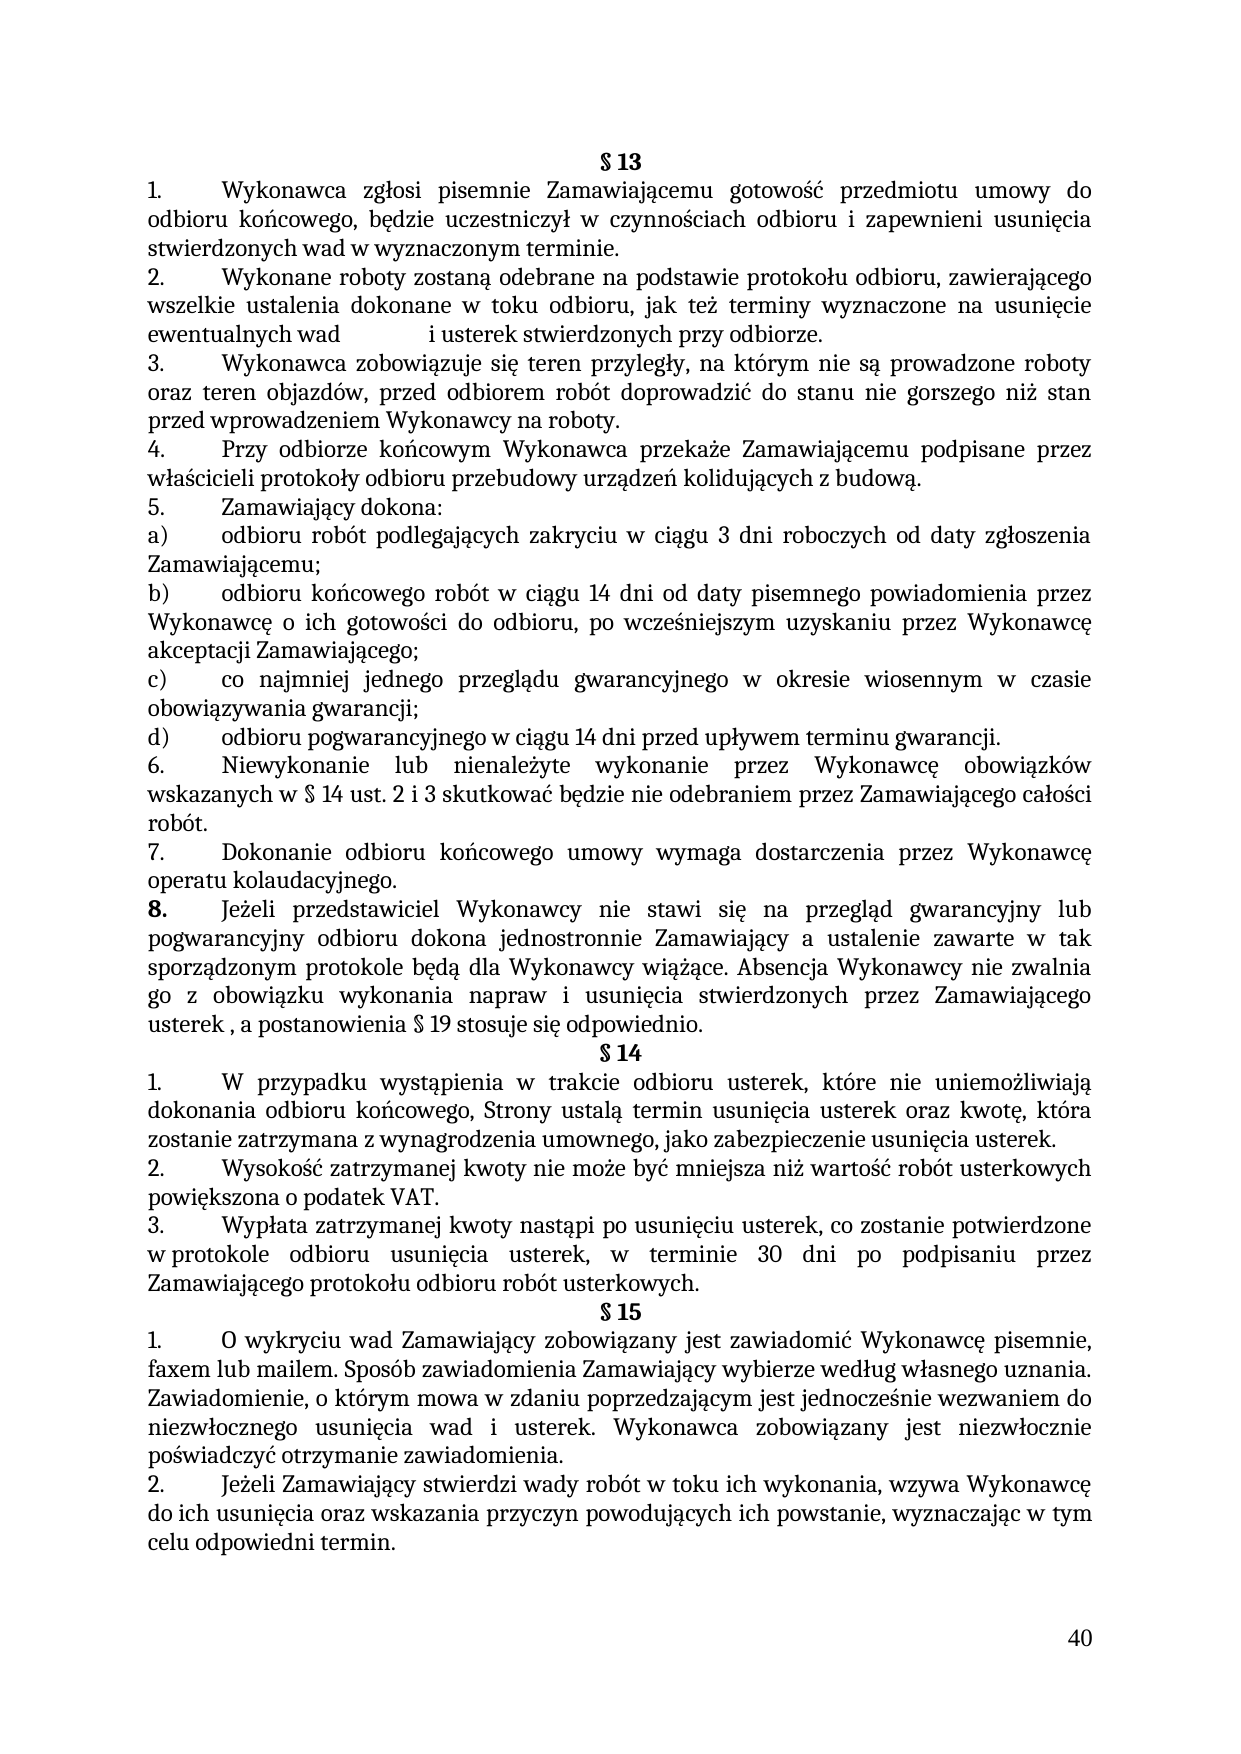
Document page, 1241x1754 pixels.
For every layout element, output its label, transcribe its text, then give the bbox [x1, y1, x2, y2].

list Niewykonanie lub nienależyte wykonanie przez Wykonawcę obowiązków wskazanych w § 14 ust. 2 i 3 skutkować będzie nie odebraniem przez Zamawiającego całości robót. [148, 751, 1093, 838]
subtitle § 13 [148, 148, 1093, 176]
list Wypłata zatrzymanej kwoty nastąpi po usunięciu usterek, co zostanie potwierdzone w protokole odbioru usunięcia usterek, w terminie 30 dni po podpisaniu przez Zamawiającego protokołu odbioru robót usterkowych. [148, 1211, 1093, 1298]
list odbioru robót podlegających zakryciu w ciągu 3 dni roboczych od daty zgłoszenia Zamawiającemu; [148, 521, 1093, 579]
subtitle § 14 [148, 1039, 1093, 1068]
list odbioru końcowego robót w ciągu 14 dni od daty pisemnego powiadomienia przez Wykonawcę o ich gotowości do odbioru, po wcześniejszym uzyskaniu przez Wykonawcę akceptacji Zamawiającego; [148, 579, 1093, 665]
list Przy odbiorze końcowym Wykonawca przekaże Zamawiającemu podpisane przez właścicieli protokoły odbioru przebudowy urządzeń kolidujących z budową. [148, 435, 1093, 493]
list Jeżeli Zamawiający stwierdzi wady robót w toku ich wykonania, wzywa Wykonawcę do ich usunięcia oraz wskazania przyczyn powodujących ich powstanie, wyznaczając w tym celu odpowiedni termin. [148, 1470, 1093, 1556]
list Dokonanie odbioru końcowego umowy wymaga dostarczenia przez Wykonawcę operatu kolaudacyjnego. [148, 838, 1093, 895]
list co najmniej jednego przeglądu gwarancyjnego w okresie wiosennym w czasie obowiązywania gwarancji; [148, 665, 1093, 723]
subtitle § 15 [148, 1298, 1093, 1326]
list Wysokość zatrzymanej kwoty nie może być mniejsza niż wartość robót usterkowych powiększona o podatek VAT. [148, 1154, 1093, 1211]
list Zamawiający dokona: [148, 493, 1093, 521]
list Wykonane roboty zostaną odebrane na podstawie protokołu odbioru, zawierającego wszelkie ustalenia dokonane w toku odbioru, jak też terminy wyznaczone na usunięcie ewentualnych wad i usterek stwierdzonych przy odbiorze. [148, 263, 1093, 349]
list Jeżeli przedstawiciel Wykonawcy nie stawi się na przegląd gwarancyjny lub pogwarancyjny odbioru dokona jednostronnie Zamawiający a ustalenie zawarte w tak sporządzonym protokole będą dla Wykonawcy wiążące. Absencja Wykonawcy nie zwalnia go z obowiązku wykonania napraw i usunięcia stwierdzonych przez Zamawiającego usterek , a postanowienia § 19 stosuje się odpowiednio. [148, 895, 1093, 1039]
list O wykryciu wad Zamawiający zobowiązany jest zawiadomić Wykonawcę pisemnie, faxem lub mailem. Sposób zawiadomienia Zamawiający wybierze według własnego uznania. Zawiadomienie, o którym mowa w zdaniu poprzedzającym jest jednocześnie wezwaniem do niezwłocznego usunięcia wad i usterek. Wykonawca zobowiązany jest niezwłocznie poświadczyć otrzymanie zawiadomienia. [148, 1326, 1093, 1470]
list W przypadku wystąpienia w trakcie odbioru usterek, które nie uniemożliwiają dokonania odbioru końcowego, Strony ustalą termin usunięcia usterek oraz kwotę, która zostanie zatrzymana z wynagrodzenia umownego, jako zabezpieczenie usunięcia usterek. [148, 1068, 1093, 1154]
list Wykonawca zobowiązuje się teren przyległy, na którym nie są prowadzone roboty oraz teren objazdów, przed odbiorem robót doprowadzić do stanu nie gorszego niż stan przed wprowadzeniem Wykonawcy na roboty. [148, 349, 1093, 435]
list Wykonawca zgłosi pisemnie Zamawiającemu gotowość przedmiotu umowy do odbioru końcowego, będzie uczestniczył w czynnościach odbioru i zapewnieni usunięcia stwierdzonych wad w wyznaczonym terminie. [148, 176, 1093, 263]
list odbioru pogwarancyjnego w ciągu 14 dni przed upływem terminu gwarancji. [148, 723, 1093, 751]
